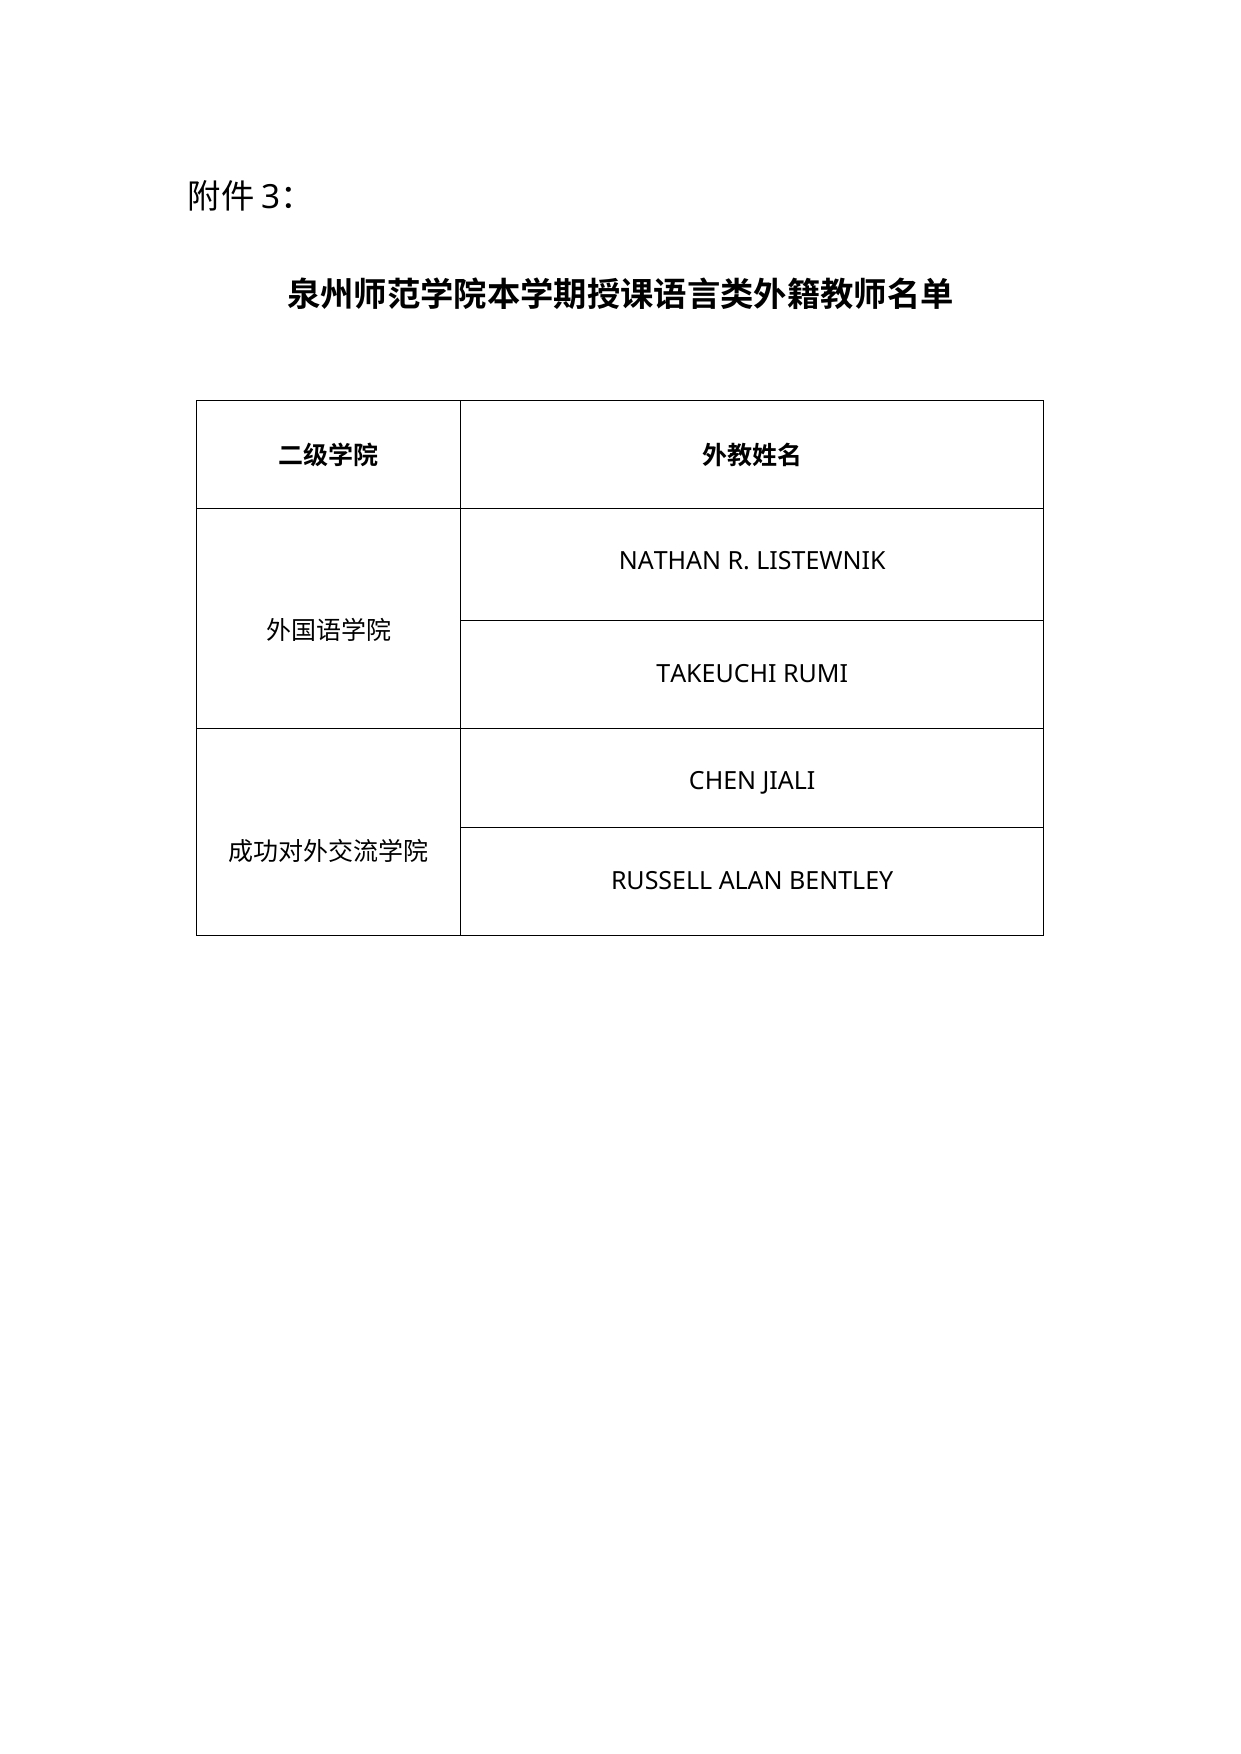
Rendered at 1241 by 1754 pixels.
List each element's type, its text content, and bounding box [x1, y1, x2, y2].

table_cell TAKEUCHI RUMI [461, 621, 1043, 728]
table_cell NATHAN R. LISTEWNIK [461, 509, 1043, 620]
table_cell 成功对外交流学院 [197, 729, 460, 935]
table_cell RUSSELL ALAN BENTLEY [461, 828, 1043, 935]
list 泉州师范学院本学期授课语言类外籍教师名单 [187, 259, 1053, 324]
table_cell 外国语学院 [197, 509, 460, 728]
table_cell CHEN JIALI [461, 729, 1043, 827]
text 附件3： [187, 162, 1053, 227]
table_header 外教姓名 [461, 401, 1043, 508]
table_header 二级学院 [197, 401, 460, 508]
